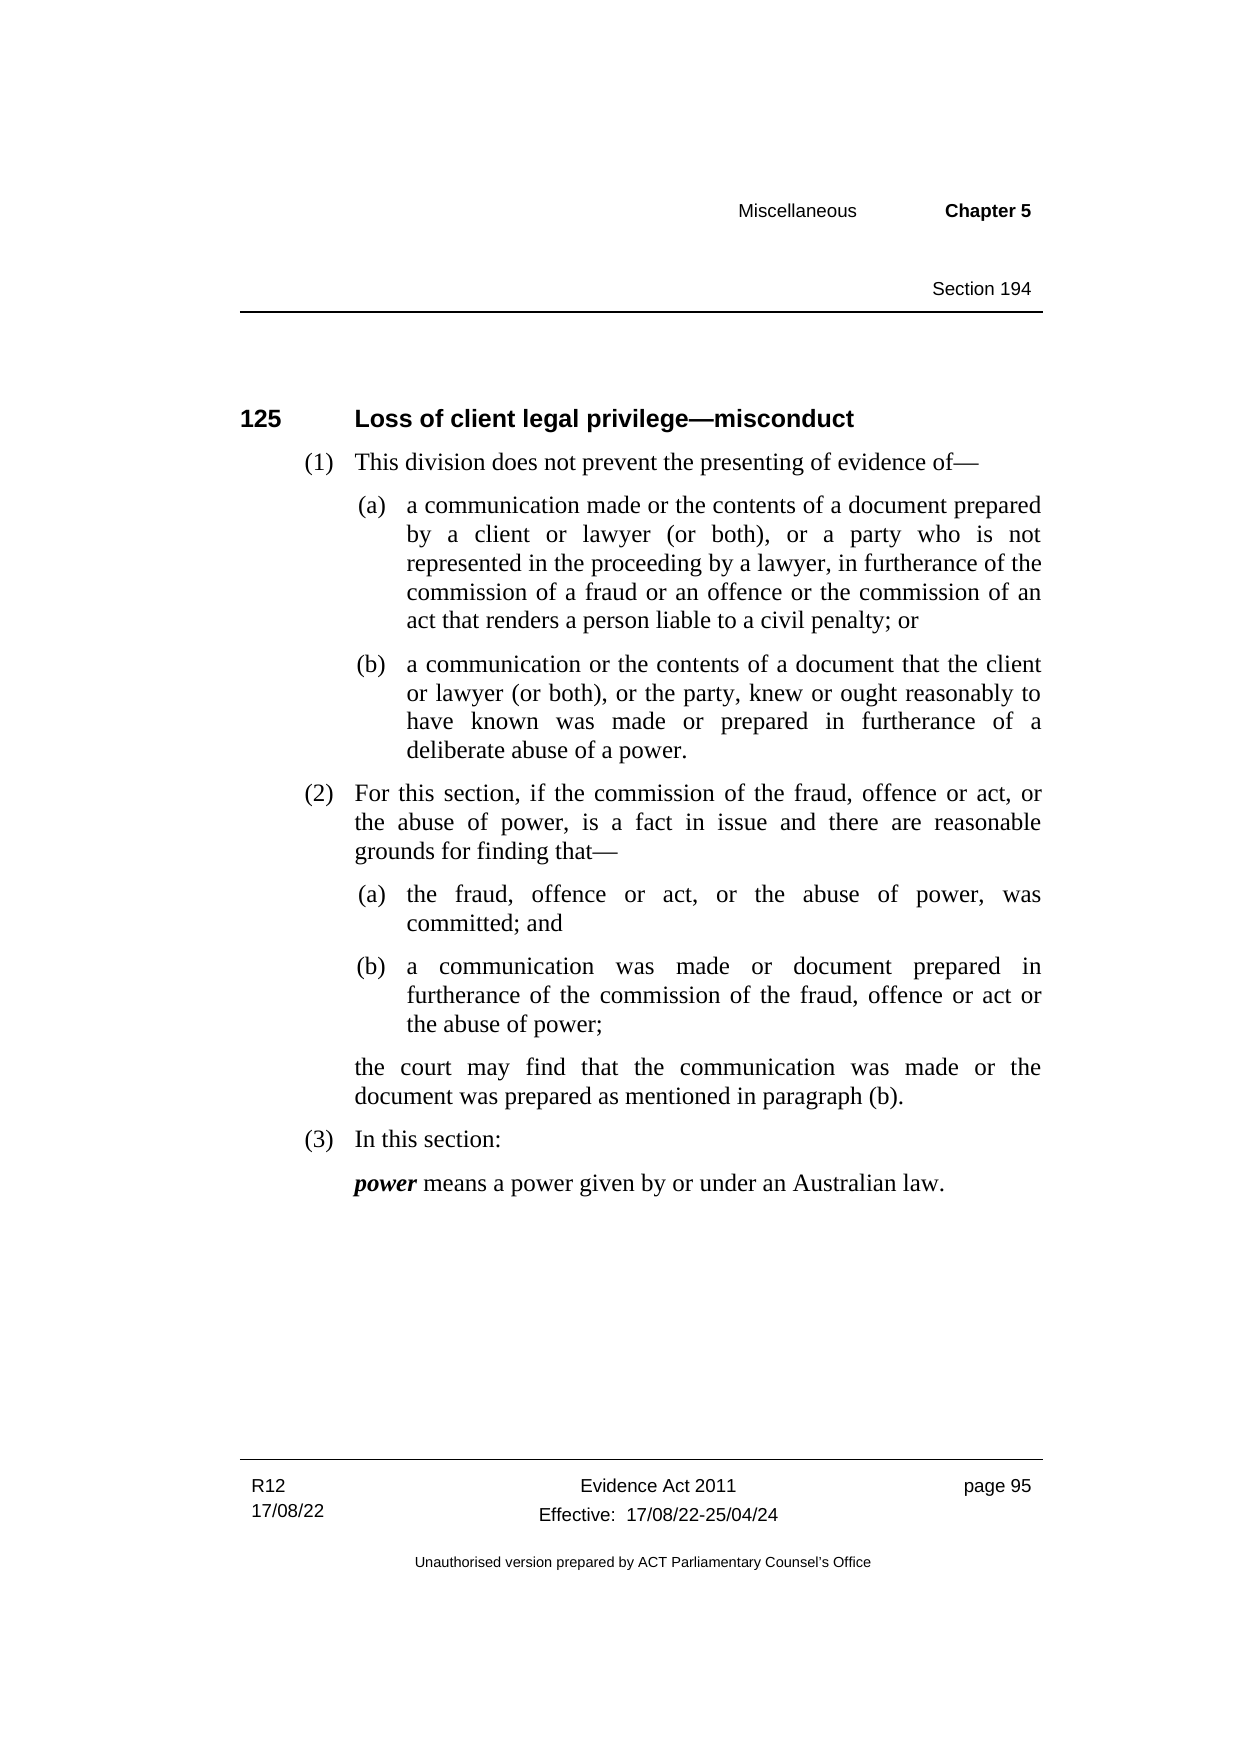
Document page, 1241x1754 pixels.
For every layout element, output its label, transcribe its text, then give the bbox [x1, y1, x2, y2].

text (1) This division does not prevent the presenting of evidence of— [240, 447, 1042, 476]
text (b) a communication or the contents of a document that the client or lawyer (or both), or the party, knew or ought reasonably to have known was made or prepared in furtherance of a deliberate abuse of a power. [240, 649, 1042, 764]
text (a) the fraud, offence or act, or the abuse of power, was committed; and [240, 879, 1042, 937]
text (2) For this section, if the commission of the fraud, offence or act, or the abuse of power, is a fact in issue and there are reasonable grounds for finding that— [240, 778, 1042, 865]
text (a) a communication made or the contents of a document prepared by a client or lawyer (or both), or a party who is not represented in the proceeding by a lawyer, in furtherance of the commission of a fraud or an offence or the commission of an act that renders a person liable to a civil penalty; or [240, 491, 1042, 634]
text (b) a communication was made or document prepared in furtherance of the commission of the fraud, offence or act or the abuse of power; [240, 951, 1042, 1038]
text (3) In this section: [240, 1124, 1042, 1153]
text the court may find that the communication was made or the document was prepared as mentioned in paragraph (b). [354, 1052, 1042, 1110]
text power means a power given by or under an Australian law. [354, 1168, 1042, 1196]
text 125 Loss of client legal privilege—misconduct [240, 404, 1042, 433]
